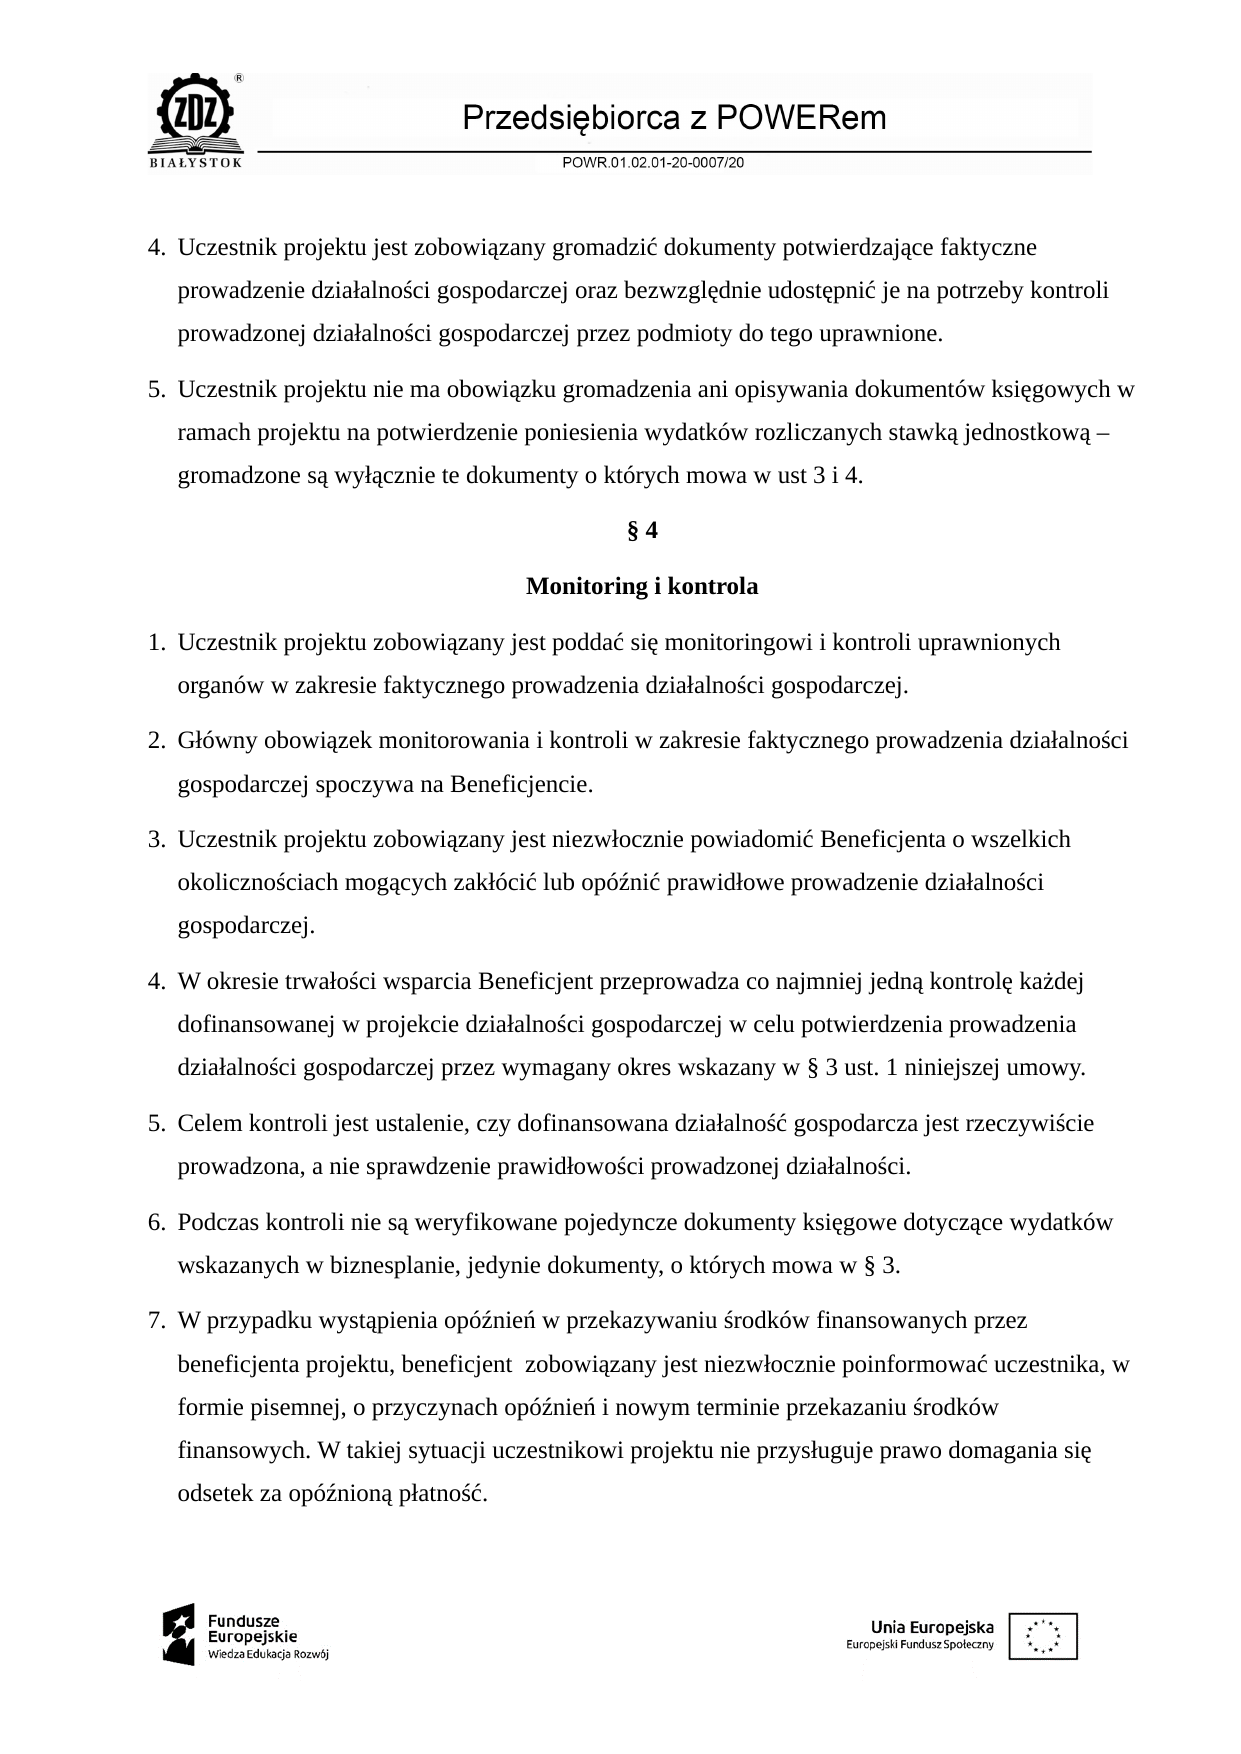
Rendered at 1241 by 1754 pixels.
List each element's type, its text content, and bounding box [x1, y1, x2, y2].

list W okresie trwałości wsparcia Beneficjent przeprowadza co najmniej jedną kontrolę każdej dofinansowanej w projekcie działalności gospodarczej w celu potwierdzenia prowadzenia działalności gospodarczej przez wymagany okres wskazany w § 3 ust. 1 niniejszej umowy. [148, 966, 1137, 1081]
list Uczestnik projektu jest zobowiązany gromadzić dokumenty potwierdzające faktyczne prowadzenie działalności gospodarczej oraz bezwzględnie udostępnić je na potrzeby kontroli prowadzonej działalności gospodarczej przez podmioty do tego uprawnione. [148, 232, 1137, 347]
list Uczestnik projektu zobowiązany jest niezwłocznie powiadomić Beneficjenta o wszelkich okolicznościach mogących zakłócić lub opóźnić prawidłowe prowadzenie działalności gospodarczej. [148, 824, 1137, 939]
picture [147, 1588, 1093, 1681]
subtitle Monitoring i kontrola [148, 571, 1137, 600]
list Podczas kontroli nie są weryfikowane pojedyncze dokumenty księgowe dotyczące wydatków wskazanych w biznesplanie, jedynie dokumenty, o których mowa w § 3. [148, 1207, 1137, 1279]
list Główny obowiązek monitorowania i kontroli w zakresie faktycznego prowadzenia działalności gospodarczej spoczywa na Beneficjencie. [148, 726, 1137, 797]
list Celem kontroli jest ustalenie, czy dofinansowana działalność gospodarcza jest rzeczywiście prowadzona, a nie sprawdzenie prawidłowości prowadzonej działalności. [148, 1108, 1137, 1180]
list Uczestnik projektu nie ma obowiązku gromadzenia ani opisywania dokumentów księgowych w ramach projektu na potwierdzenie poniesienia wydatków rozliczanych stawką jednostkową – gromadzone są wyłącznie te dokumenty o których mowa w ust 3 i 4. [148, 374, 1137, 489]
subtitle § 4 [148, 516, 1137, 544]
list Uczestnik projektu zobowiązany jest poddać się monitoringowi i kontroli uprawnionych organów w zakresie faktycznego prowadzenia działalności gospodarczej. [148, 627, 1137, 699]
picture [147, 73, 1093, 175]
list W przypadku wystąpienia opóźnień w przekazywaniu środków finansowanych przez beneficjenta projektu, beneficjent zobowiązany jest niezwłocznie poinformować uczestnika, w formie pisemnej, o przyczynach opóźnień i nowym terminie przekazaniu środków finansowych. W takiej sytuacji uczestnikowi projektu nie przysługuje prawo domagania się odsetek za opóźnioną płatność. [148, 1306, 1137, 1507]
